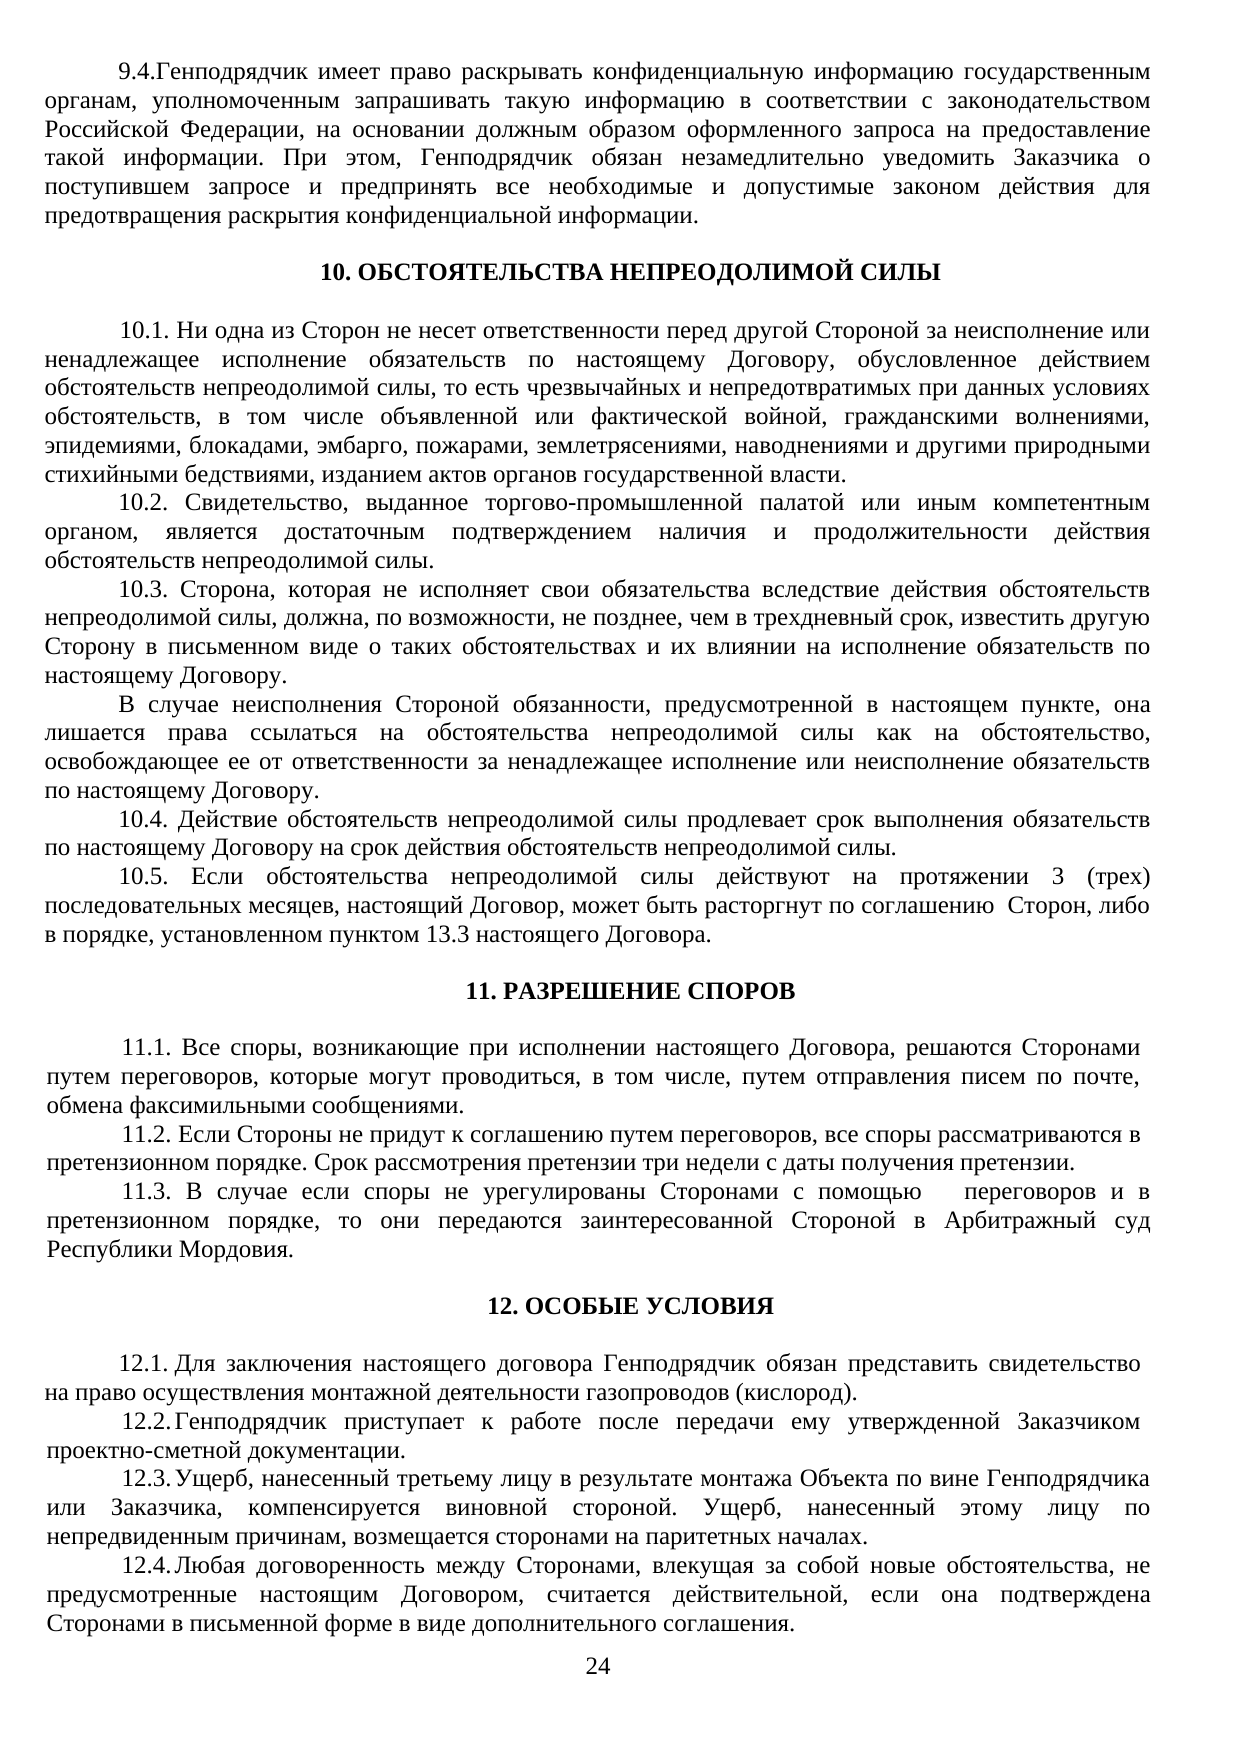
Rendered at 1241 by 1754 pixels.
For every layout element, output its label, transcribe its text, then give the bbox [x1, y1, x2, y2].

text 10.5. Если обстоятельства непреодолимой силы действуют на протяжении 3 (трех) последовательных месяцев, настоящий Договор, может быть расторгнут по соглашению Сторон, либо в порядке, установленном пунктом 13.3 настоящего Договора. [44, 861, 1152, 947]
text В случае неисполнения Стороной обязанности, предусмотренной в настоящем пункте, она лишается права ссылаться на обстоятельства непреодолимой силы как на обстоятельство, освобождающее ее от ответственности за ненадлежащее исполнение или неисполнение обязательств по настоящему Договору. [44, 689, 1152, 804]
text 10.2. Свидетельство, выданное торгово-промышленной палатой или иным компетентным органом, является достаточным подтверждением наличия и продолжительности действия обстоятельств непреодолимой силы. [44, 487, 1152, 574]
list Генподрядчик приступает к работе после передачи ему утвержденной Заказчиком проектно-сметной документации. [46, 1406, 1142, 1463]
text 11.1. Все споры, возникающие при исполнении настоящего Договора, решаются Сторонами путем переговоров, которые могут проводиться, в том числе, путем отправления писем по почте, обмена факсимильными сообщениями. [46, 1032, 1142, 1119]
text 10. ОБСТОЯТЕЛЬСТВА НЕПРЕОДОЛИМОЙ СИЛЫ [44, 257, 1142, 286]
list Любая договоренность между Сторонами, влекущая за собой новые обстоятельства, не предусмотренные настоящим Договором, считается действительной, если она подтверждена Сторонами в письменной форме в виде дополнительного соглашения. [46, 1550, 1151, 1636]
text 12. ОСОБЫЕ УСЛОВИЯ [44, 1291, 1142, 1320]
text 11. РАЗРЕШЕНИЕ СПОРОВ [44, 976, 1142, 1005]
text 11.3. В случае если споры не урегулированы Сторонами с помощью переговоров и в претензионном порядке, то они передаются заинтересованной Стороной в Арбитражный суд Республики Мордовия. [46, 1176, 1152, 1262]
text 11.2. Если Стороны не придут к соглашению путем переговоров, все споры рассматриваются в претензионном порядке. Срок рассмотрения претензии три недели с даты получения претензии. [46, 1119, 1142, 1176]
text 10.4. Действие обстоятельств непреодолимой силы продлевает срок выполнения обязательств по настоящему Договору на срок действия обстоятельств непреодолимой силы. [44, 804, 1152, 861]
text 10.3. Сторона, которая не исполняет свои обязательства вследствие действия обстоятельств непреодолимой силы, должна, по возможности, не позднее, чем в трехдневный срок, известить другую Сторону в письменном виде о таких обстоятельствах и их влиянии на исполнение обязательств по настоящему Договору. [44, 574, 1152, 689]
text 10.1. Ни одна из Сторон не несет ответственности перед другой Стороной за неисполнение или ненадлежащее исполнение обязательств по настоящему Договору, обусловленное действием обстоятельств непреодолимой силы, то есть чрезвычайных и непредотвратимых при данных условиях обстоятельств, в том числе объявленной или фактической войной, гражданскими волнениями, эпидемиями, блокадами, эмбарго, пожарами, землетрясениями, наводнениями и другими природными стихийными бедствиями, изданием актов органов государственной власти. [44, 315, 1152, 487]
text 9.4.Генподрядчик имеет право раскрывать конфиденциальную информацию государственным органам, уполномоченным запрашивать такую информацию в соответствии с законодательством Российской Федерации, на основании должным образом оформленного запроса на предоставление такой информации. При этом, Генподрядчик обязан незамедлительно уведомить Заказчика о поступившем запросе и предпринять все необходимые и допустимые законом действия для предотвращения раскрытия конфиденциальной информации. [44, 56, 1152, 229]
list Ущерб, нанесенный третьему лицу в результате монтажа Объекта по вине Генподрядчика или Заказчика, компенсируется виновной стороной. Ущерб, нанесенный этому лицу по непредвиденным причинам, возмещается сторонами на паритетных началах. [46, 1463, 1151, 1550]
list Для заключения настоящего договора Генподрядчик обязан представить свидетельство на право осуществления монтажной деятельности газопроводов (кислород). [44, 1348, 1142, 1406]
